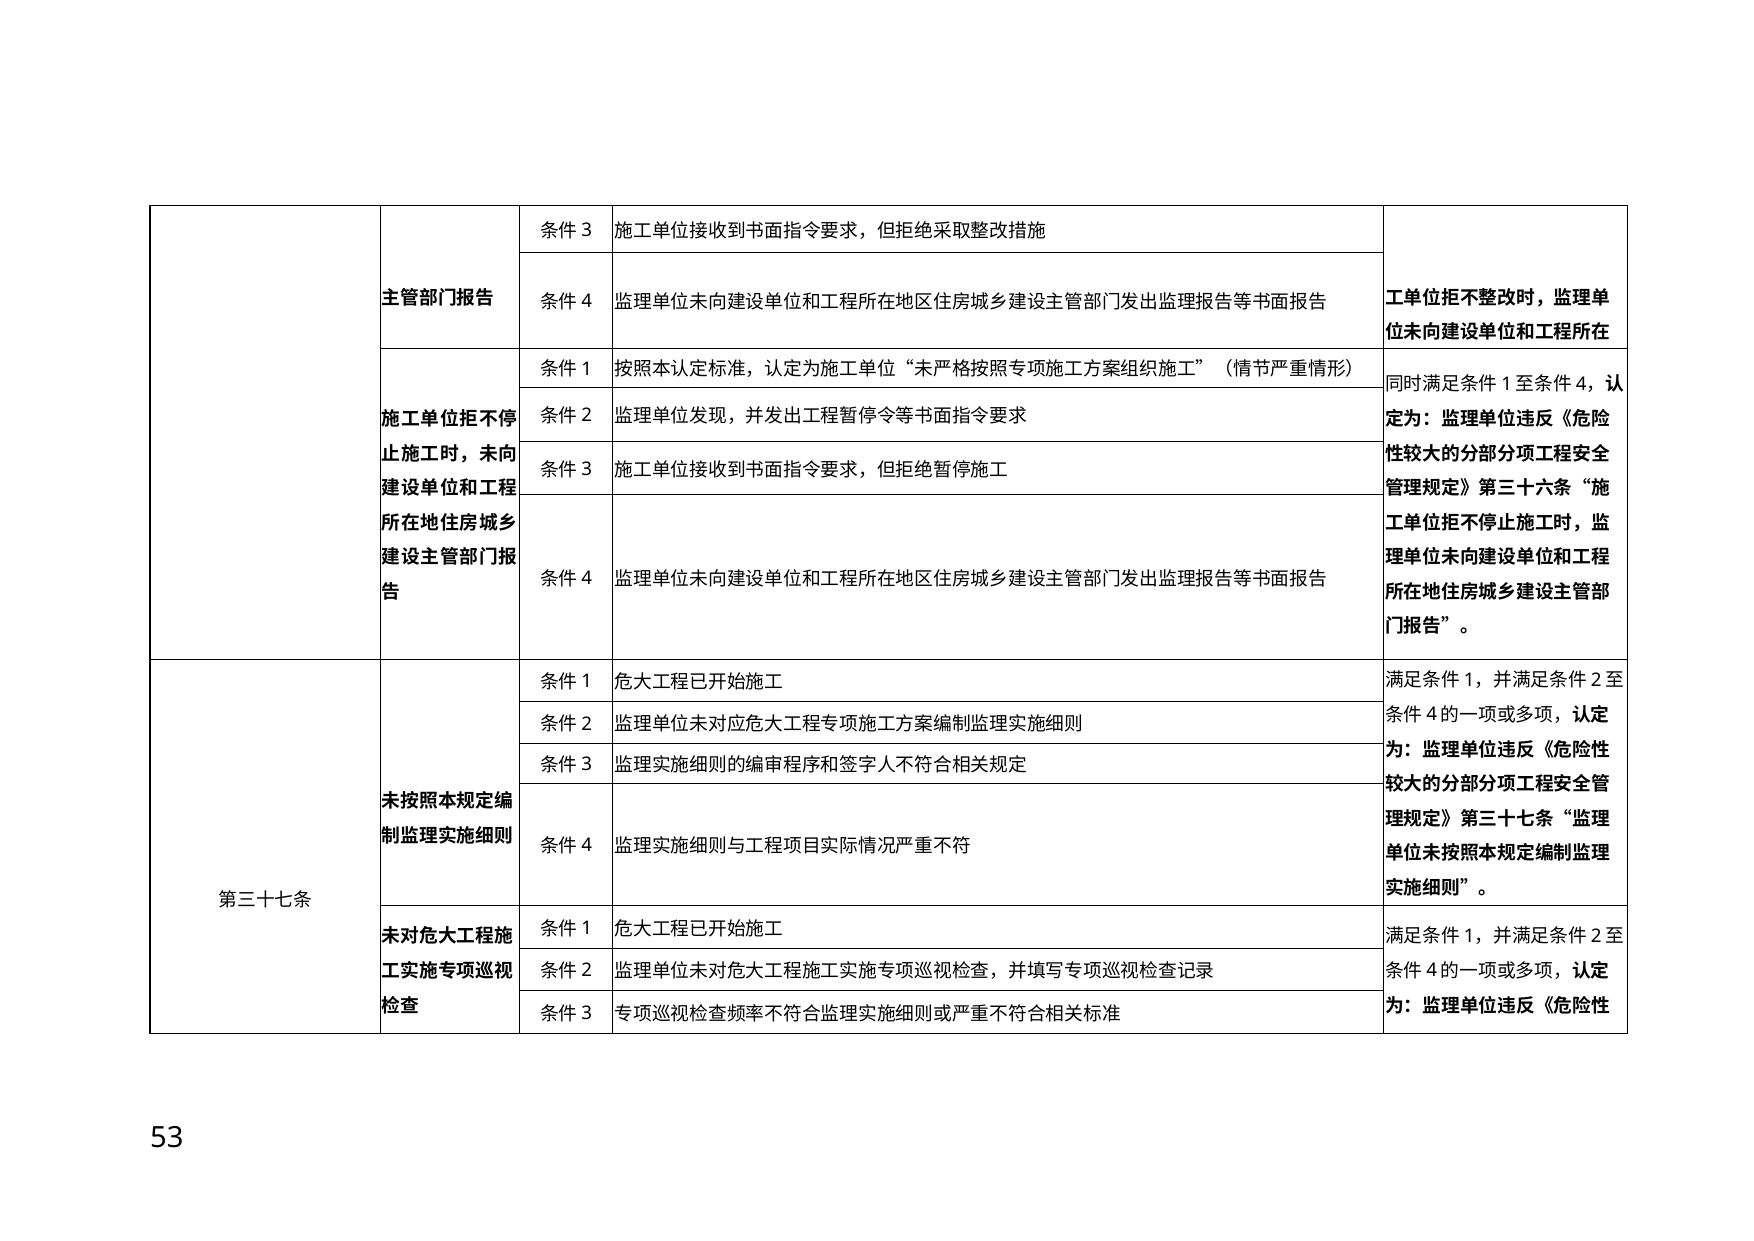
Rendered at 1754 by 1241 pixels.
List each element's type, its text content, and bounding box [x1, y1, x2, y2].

table_cell 危大工程已开始施工 [613, 660, 1383, 701]
table_cell 满足条件1，并满足条件2至条件4的一项或多项，认定为：监理单位违反《危险性较大的分部分项工程安全管理规定》第三十七条“监理单位未按照本规定编制监理实施细则”。 [1384, 660, 1627, 905]
table_cell 施工单位接收到书面指令要求，但拒绝采取整改措施 [613, 206, 1383, 252]
table_cell 满足条件1，并满足条件2至条件4的一项或多项，认定为：监理单位违反《危险性较大的分部分项工程安全管理规定》第三十七条“监理单位未对危大工程施工实施专项巡视检查”。 [1384, 906, 1627, 1032]
table_cell 危大工程已开始施工 [613, 906, 1383, 948]
table_cell 同时满足条件1至条件4，认定为：监理单位违反《危险性较大的分部分项工程安全管理规定》第三十六条“施工单位拒不停止施工时，监理单位未向建设单位和工程所在地住房城乡建设主管部门报告”。 [1384, 349, 1627, 659]
table_cell 监理单位未向建设单位和工程所在地区住房城乡建设主管部门发出监理报告等书面报告 [613, 495, 1383, 659]
table_cell 条件4 [520, 253, 612, 348]
table_cell 条件4 [520, 495, 612, 659]
table_cell 监理实施细则的编审程序和签字人不符合相关规定 [613, 744, 1383, 783]
table_cell 条件1 [520, 660, 612, 701]
table_cell 条件2 [520, 949, 612, 990]
table_cell 按照本认定标准，认定为施工单位“未严格按照专项施工方案组织施工”（情节严重情形） [613, 349, 1383, 387]
table_cell 施工单位接收到书面指令要求，但拒绝暂停施工 [613, 442, 1383, 494]
table_cell 条件3 [520, 744, 612, 783]
table_cell 监理单位未对应危大工程专项施工方案编制监理实施细则 [613, 702, 1383, 743]
table_cell 条件3 [520, 206, 612, 252]
table_cell 监理单位未对危大工程施工实施专项巡视检查，并填写专项巡视检查记录 [613, 949, 1383, 990]
table_cell 监理实施细则与工程项目实际情况严重不符 [613, 784, 1383, 905]
table_cell 第三十七条 第三十七条 监理单位有下列行为之一的，责令限期改正，并处1万元以上3万元以下的罚款；对直接负责的主管人员和其他直接责任人员处1000元以上5000元以下的罚款： （一）未按照本规定编制监理实施细则的； （二）未对危大工程施工实施专项巡视检查的； （三）未按照本规定参与组织危大工程验收的； （四）未按照本规定建立危大工程安全管理档案的。 [151, 660, 380, 1032]
table_cell 条件1 [520, 349, 612, 387]
table_cell 未对危大工程施工实施专项巡视检查 [381, 906, 519, 1032]
table_cell 未按照本规定编制监理实施细则 [381, 660, 519, 905]
table_cell 施工单位拒不停止施工时，未向建设单位和工程所在地住房城乡建设主管部门报告 [381, 349, 519, 659]
table_cell 监理单位发现，并发出工程暂停令等书面指令要求 [613, 388, 1383, 441]
table_cell 条件2 [520, 388, 612, 441]
table_cell 条件2 [520, 702, 612, 743]
table_cell 专项巡视检查频率不符合监理实施细则或严重不符合相关标准 [613, 991, 1383, 1032]
table_cell 条件3 [520, 991, 612, 1032]
table_cell 条件4 [520, 784, 612, 905]
table_cell 条件3 [520, 442, 612, 494]
table_cell 条件1 [520, 906, 612, 948]
table_cell 监理单位未向建设单位和工程所在地区住房城乡建设主管部门发出监理报告等书面报告 [613, 253, 1383, 348]
